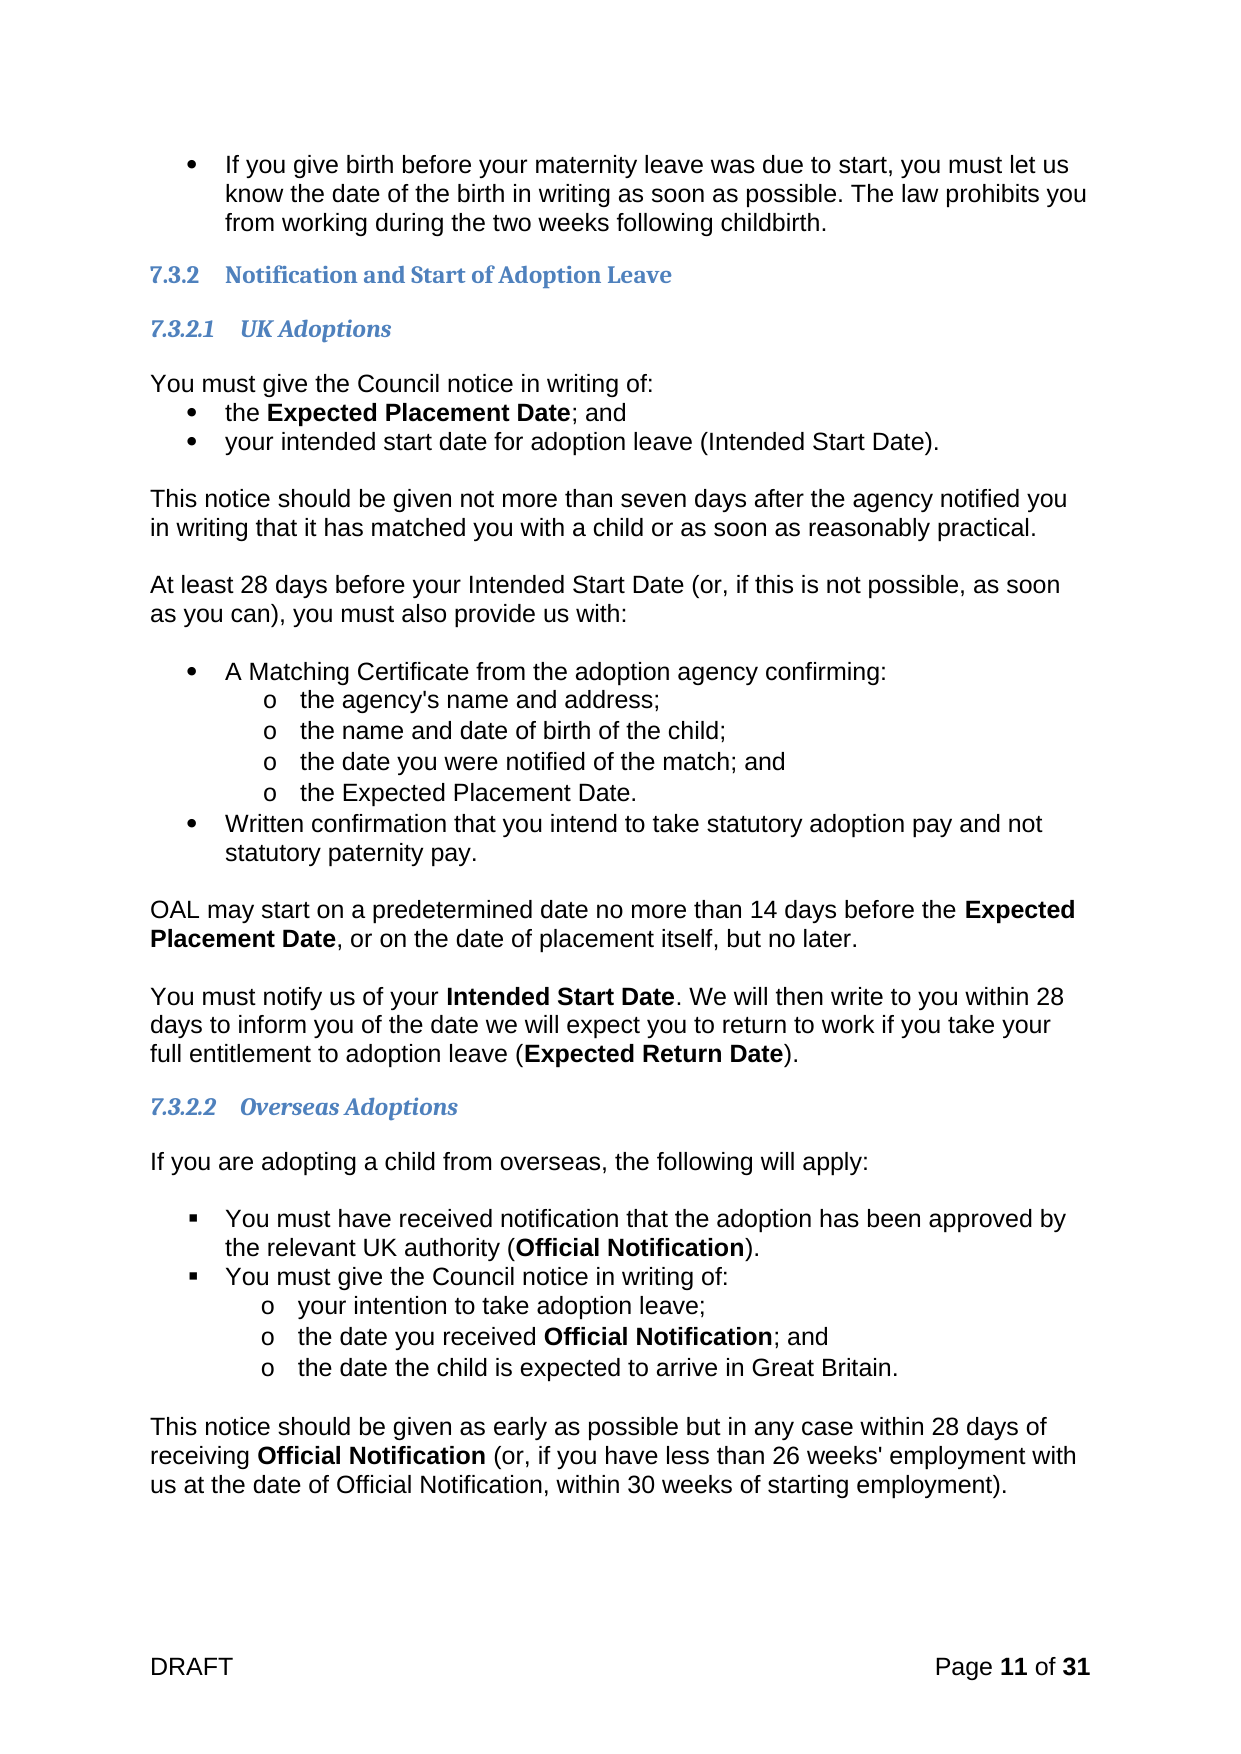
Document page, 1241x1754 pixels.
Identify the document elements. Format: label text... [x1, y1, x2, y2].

list the name and date of birth of the child; [262, 716, 1090, 747]
subtitle UK Adoptions [150, 315, 1090, 344]
list A Matching Certificate from the adoption agency confirming: [187, 657, 1090, 685]
text If you are adopting a child from overseas, the following will apply: [150, 1147, 1090, 1176]
text At least 28 days before your Intended Start Date (or, if this is not possible, as soon as you can), you must also provide us with: [150, 570, 1090, 628]
list your intended start date for adoption leave (Intended Start Date). [187, 426, 1090, 455]
list the date you received Official Notification; and [260, 1322, 1090, 1353]
list the Expected Placement Date. [262, 778, 1090, 809]
text You must give the Council notice in writing of: [150, 369, 1090, 398]
subtitle Overseas Adoptions [150, 1093, 1090, 1122]
list You must have received notification that the adoption has been approved by the relevant UK authority (Official Notification). [187, 1204, 1090, 1262]
list your intention to take adoption leave; [260, 1291, 1090, 1322]
list Written confirmation that you intend to take statutory adoption pay and not statutory paternity pay. [187, 809, 1090, 867]
list the date the child is expected to arrive in Great Britain. [260, 1353, 1090, 1383]
list If you give birth before your maternity leave was due to start, you must let us know the date of the birth in writing as soon as possible. The law prohibits you from working during the two weeks following childbirth. [187, 150, 1090, 236]
subtitle Notification and Start of Adoption Leave [150, 261, 1090, 290]
text OAL may start on a predetermined date no more than 14 days before the Expected Placement Date, or on the date of placement itself, but no later. [150, 896, 1090, 953]
list You must give the Council notice in writing of: [187, 1262, 1090, 1291]
text This notice should be given as early as possible but in any case within 28 days of receiving Official Notification (or, if you have less than 26 weeks' employment with us at the date of Official Notification, within 30 weeks of starting employment). [150, 1412, 1090, 1498]
list the agency's name and address; [262, 685, 1090, 716]
list the date you were notified of the match; and [262, 747, 1090, 778]
text You must notify us of your Intended Start Date. We will then write to you within 28 days to inform you of the date we will expect you to return to work if you take your full entitlement to adoption leave (Expected Return Date). [150, 982, 1090, 1068]
text This notice should be given not more than seven days after the agency notified you in writing that it has matched you with a child or as soon as reasonably practical. [150, 484, 1090, 542]
list the Expected Placement Date; and [187, 398, 1090, 426]
